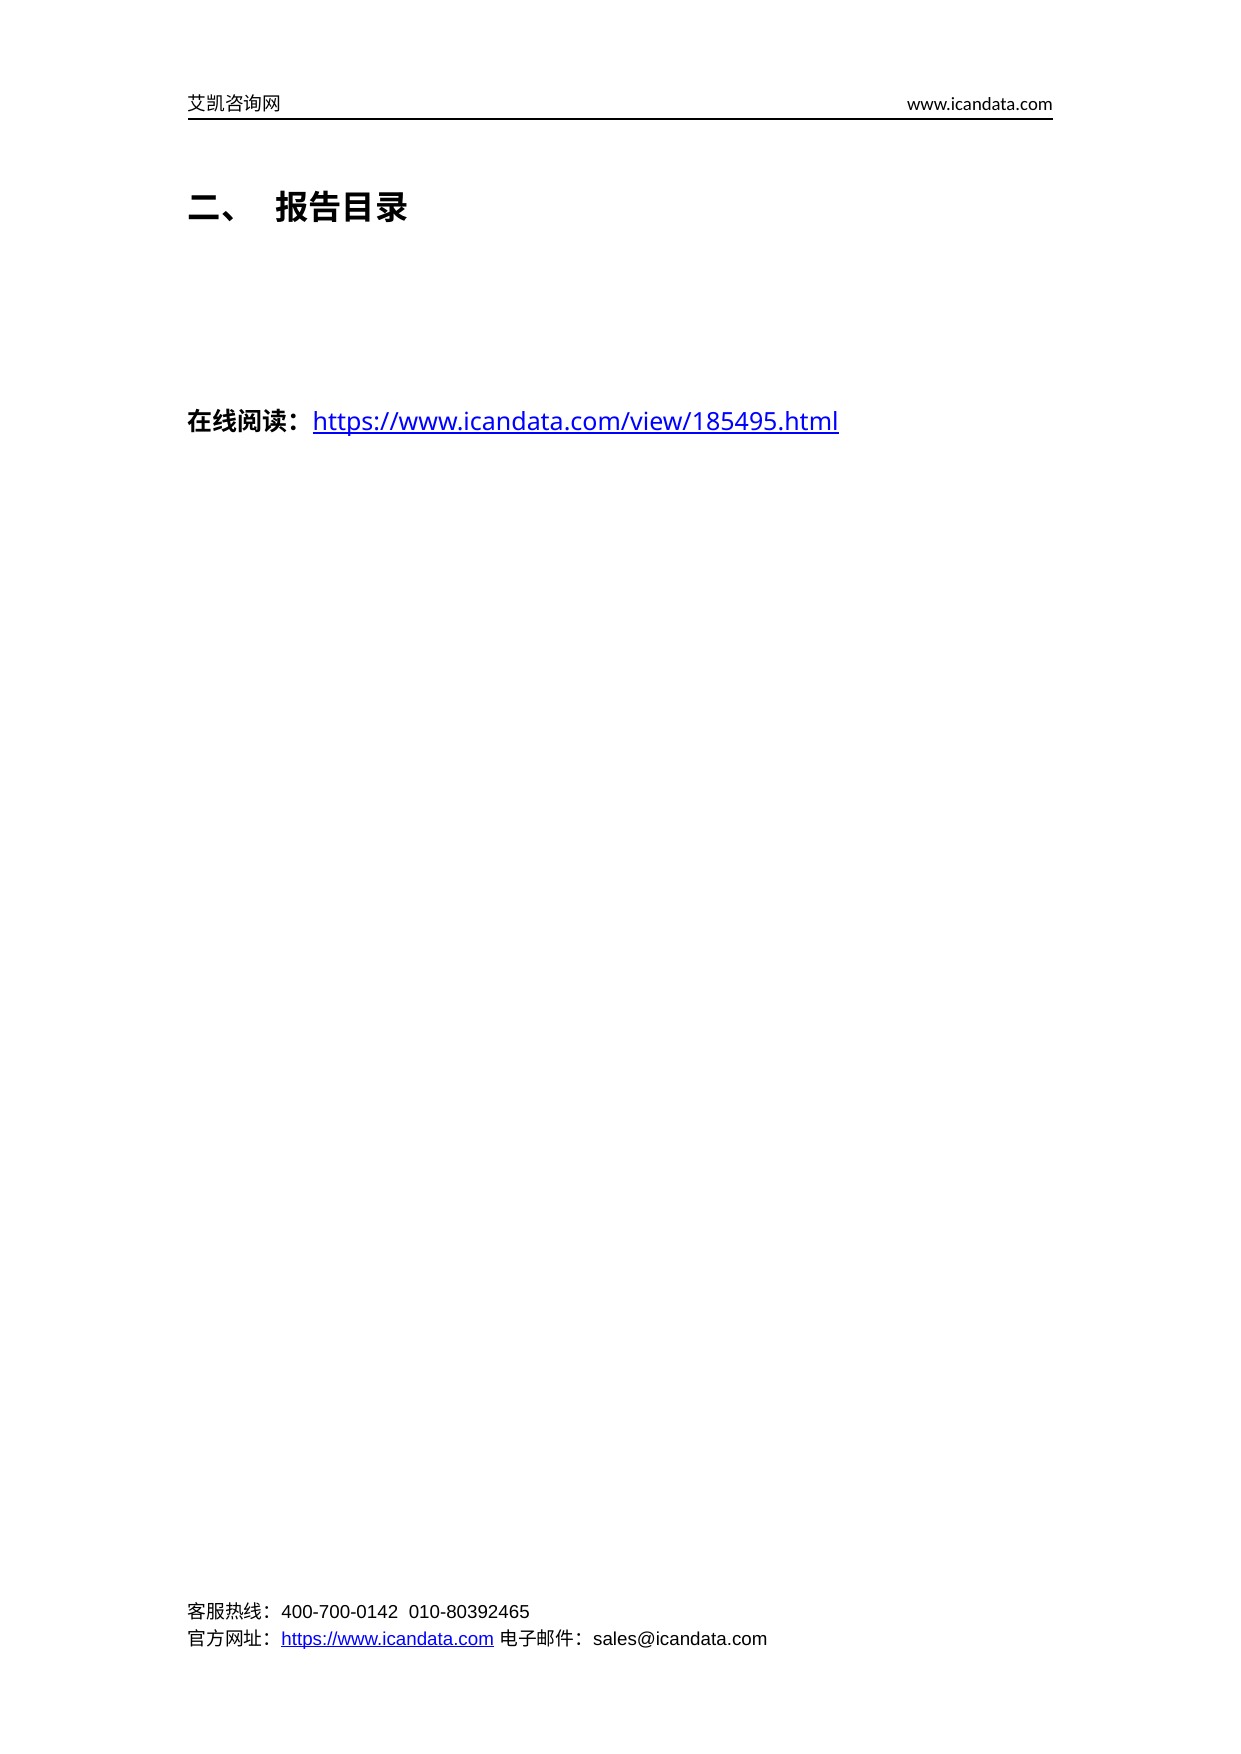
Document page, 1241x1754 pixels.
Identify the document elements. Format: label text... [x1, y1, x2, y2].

subtitle 报告目录 [187, 172, 1053, 237]
text 在线阅读：https://www.icandata.com/view/185495.html [187, 387, 1053, 452]
